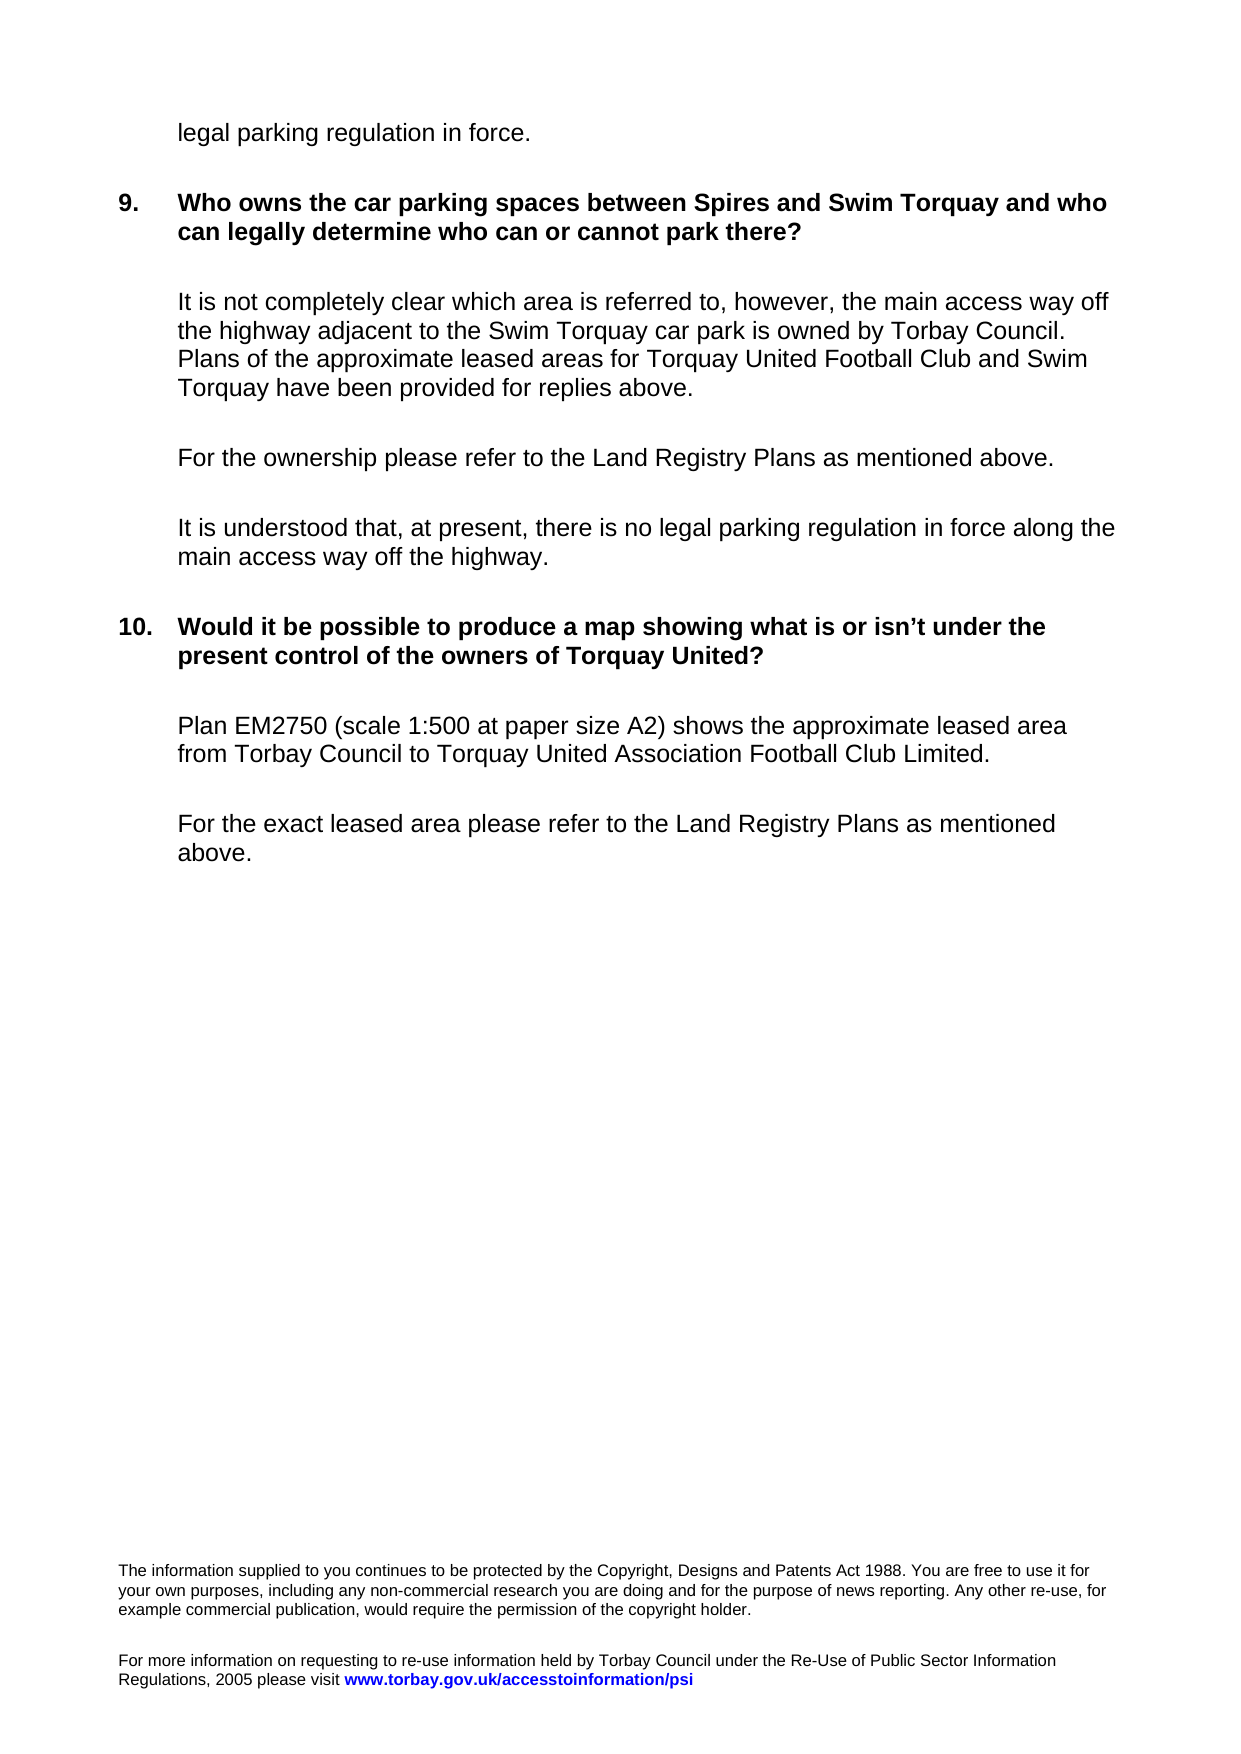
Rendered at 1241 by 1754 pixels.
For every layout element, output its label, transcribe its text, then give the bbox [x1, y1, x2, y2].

text It is not completely clear which area is referred to, however, the main access way off the highway adjacent to the Swim Torquay car park is owned by Torbay Council. Plans of the approximate leased areas for Torquay United Football Club and Swim Torquay have been provided for replies above. [118, 287, 1122, 402]
text Plan EM2750 (scale 1:500 at paper size A2) shows the approximate leased area from Torbay Council to Torquay United Association Football Club Limited. [118, 711, 1122, 768]
text 9. Who owns the car parking spaces between Spires and Swim Torquay and who can legally determine who can or cannot park there? [118, 188, 1122, 246]
text It is understood that, at present, there is no legal parking regulation in force along the main access way off the highway. [118, 513, 1122, 571]
text For the ownership please refer to the Land Registry Plans as mentioned above. [118, 443, 1122, 472]
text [118, 118, 1122, 147]
text 10. Would it be possible to produce a map showing what is or isn’t under the present control of the owners of Torquay United? [118, 612, 1122, 669]
text For the exact leased area please refer to the Land Registry Plans as mentioned above. [118, 809, 1122, 867]
